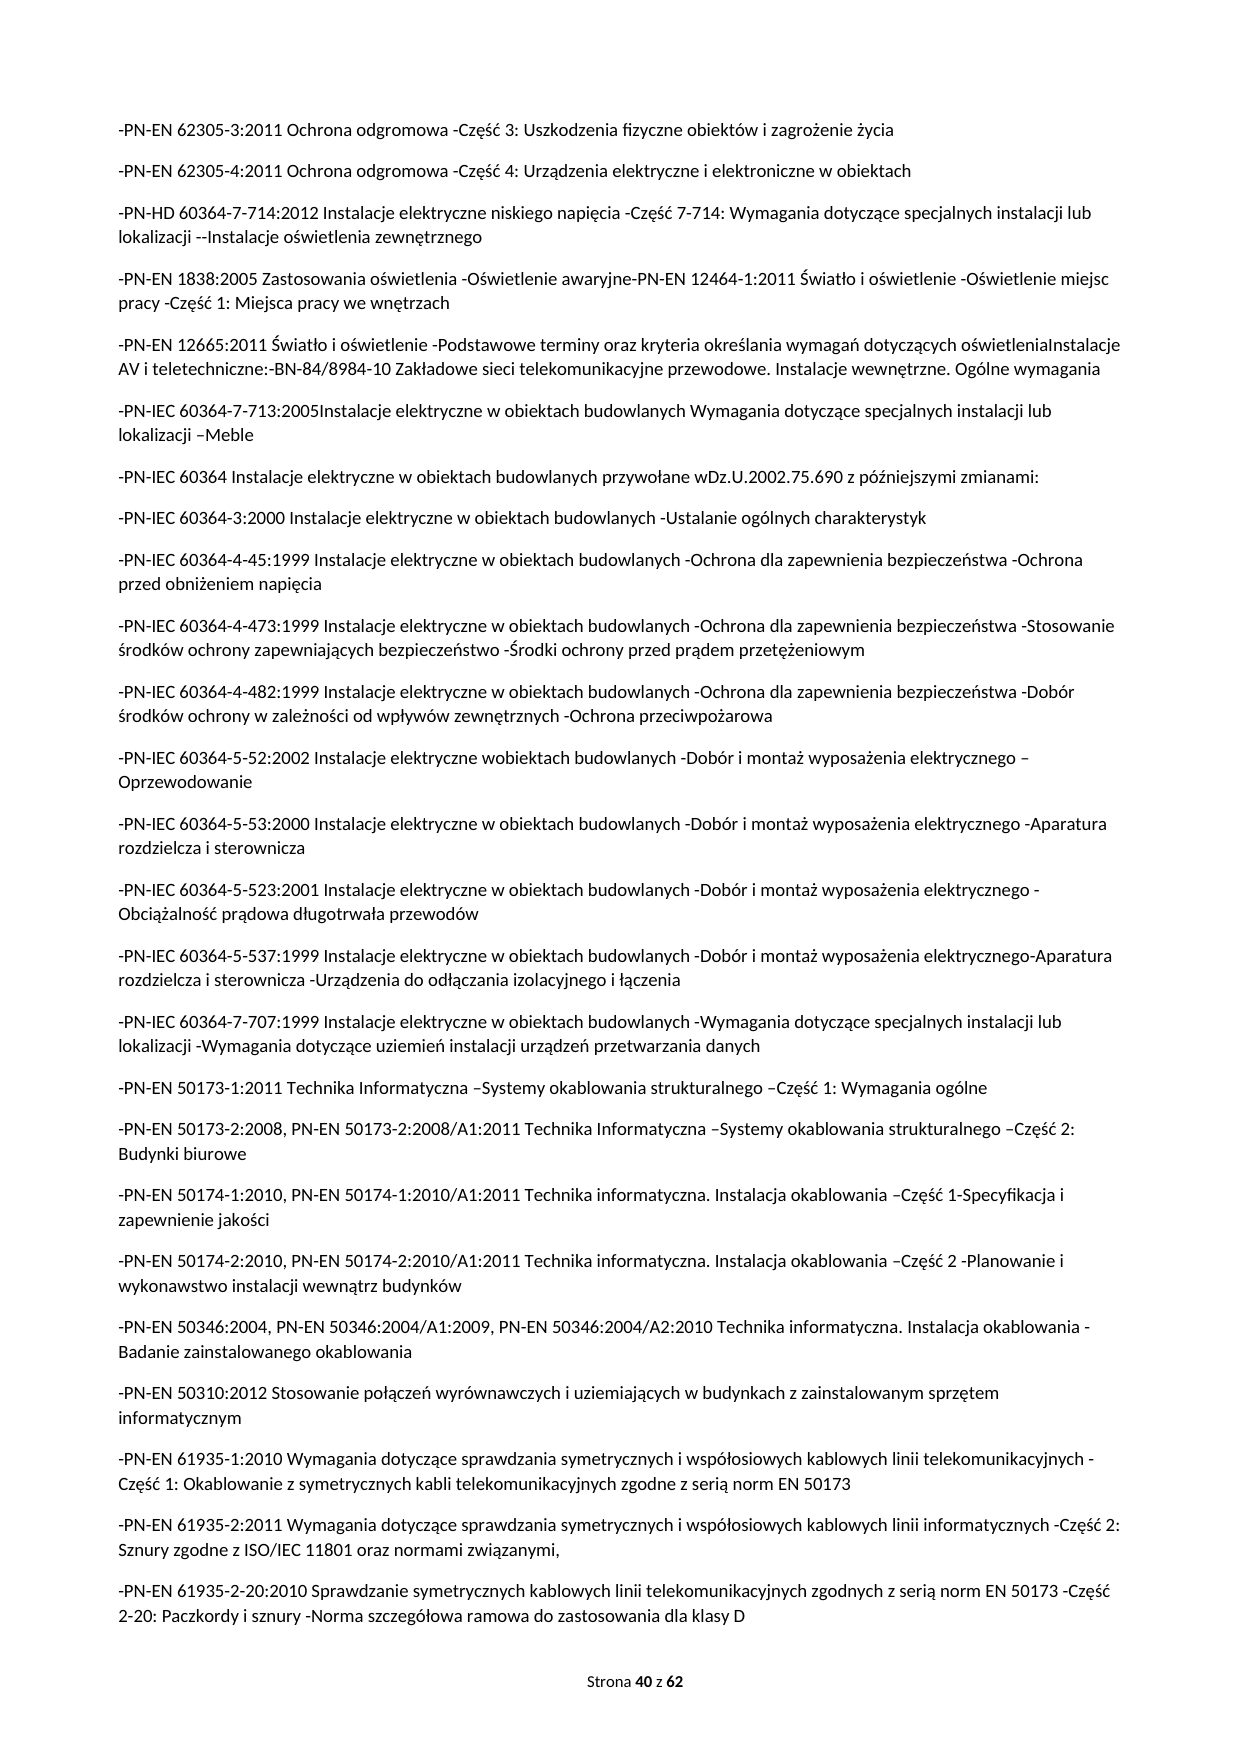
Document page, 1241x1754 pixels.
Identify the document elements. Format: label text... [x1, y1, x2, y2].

text -PN-IEC 60364-4-45:1999 Instalacje elektryczne w obiektach budowlanych -Ochrona dla zapewnienia bezpieczeństwa -Ochrona przed obniżeniem napięcia [118, 548, 1122, 595]
text -PN-EN 62305-3:2011 Ochrona odgromowa -Część 3: Uszkodzenia fizyczne obiektów i zagrożenie życia [118, 118, 1122, 141]
text -PN-EN 61935-1:2010 Wymagania dotyczące sprawdzania symetrycznych i współosiowych kablowych linii telekomunikacyjnych -Część 1: Okablowanie z symetrycznych kabli telekomunikacyjnych zgodne z serią norm EN 50173 [118, 1448, 1122, 1495]
text -PN-IEC 60364-5-537:1999 Instalacje elektryczne w obiektach budowlanych -Dobór i montaż wyposażenia elektrycznego-Aparatura rozdzielcza i sterownicza -Urządzenia do odłączania izolacyjnego i łączenia [118, 944, 1122, 992]
text -PN-EN 50173-1:2011 Technika Informatyczna –Systemy okablowania strukturalnego –Część 1: Wymagania ogólne [118, 1076, 1122, 1099]
text -PN-HD 60364-7-714:2012 Instalacje elektryczne niskiego napięcia -Część 7-714: Wymagania dotyczące specjalnych instalacji lub lokalizacji --Instalacje oświetlenia zewnętrznego [118, 201, 1122, 248]
text -PN-EN 50174-1:2010, PN-EN 50174-1:2010/A1:2011 Technika informatyczna. Instalacja okablowania –Część 1-Specyfikacja i zapewnienie jakości [118, 1183, 1122, 1231]
text -PN-IEC 60364-3:2000 Instalacje elektryczne w obiektach budowlanych -Ustalanie ogólnych charakterystyk [118, 506, 1122, 529]
text -PN-EN 50173-2:2008, PN-EN 50173-2:2008/A1:2011 Technika Informatyczna –Systemy okablowania strukturalnego –Część 2: Budynki biurowe [118, 1117, 1122, 1165]
text -PN-IEC 60364-7-713:2005Instalacje elektryczne w obiektach budowlanych Wymagania dotyczące specjalnych instalacji lub lokalizacji –Meble [118, 399, 1122, 447]
text -PN-IEC 60364-4-482:1999 Instalacje elektryczne w obiektach budowlanych -Ochrona dla zapewnienia bezpieczeństwa -Dobór środków ochrony w zależności od wpływów zewnętrznych -Ochrona przeciwpożarowa [118, 680, 1122, 727]
text -PN-EN 50346:2004, PN-EN 50346:2004/A1:2009, PN-EN 50346:2004/A2:2010 Technika informatyczna. Instalacja okablowania -Badanie zainstalowanego okablowania [118, 1316, 1122, 1363]
text -PN-EN 12665:2011 Światło i oświetlenie -Podstawowe terminy oraz kryteria określania wymagań dotyczących oświetleniaInstalacje AV i teletechniczne:-BN-84/8984-10 Zakładowe sieci telekomunikacyjne przewodowe. Instalacje wewnętrzne. Ogólne wymagania [118, 333, 1122, 381]
text -PN-EN 62305-4:2011 Ochrona odgromowa -Część 4: Urządzenia elektryczne i elektroniczne w obiektach [118, 159, 1122, 182]
text -PN-IEC 60364-4-473:1999 Instalacje elektryczne w obiektach budowlanych -Ochrona dla zapewnienia bezpieczeństwa -Stosowanie środków ochrony zapewniających bezpieczeństwo -Środki ochrony przed prądem przetężeniowym [118, 614, 1122, 661]
text -PN-IEC 60364 Instalacje elektryczne w obiektach budowlanych przywołane wDz.U.2002.75.690 z późniejszymi zmianami: [118, 465, 1122, 488]
text -PN-IEC 60364-5-523:2001 Instalacje elektryczne w obiektach budowlanych -Dobór i montaż wyposażenia elektrycznego -Obciążalność prądowa długotrwała przewodów [118, 878, 1122, 926]
text -PN-IEC 60364-7-707:1999 Instalacje elektryczne w obiektach budowlanych -Wymagania dotyczące specjalnych instalacji lub lokalizacji -Wymagania dotyczące uziemień instalacji urządzeń przetwarzania danych [118, 1010, 1122, 1058]
text -PN-IEC 60364-5-53:2000 Instalacje elektryczne w obiektach budowlanych -Dobór i montaż wyposażenia elektrycznego -Aparatura rozdzielcza i sterownicza [118, 812, 1122, 859]
text -PN-EN 50174-2:2010, PN-EN 50174-2:2010/A1:2011 Technika informatyczna. Instalacja okablowania –Część 2 -Planowanie i wykonawstwo instalacji wewnątrz budynków [118, 1249, 1122, 1297]
text -PN-IEC 60364-5-52:2002 Instalacje elektryczne wobiektach budowlanych -Dobór i montaż wyposażenia elektrycznego –Oprzewodowanie [118, 746, 1122, 793]
text -PN-EN 61935-2:2011 Wymagania dotyczące sprawdzania symetrycznych i współosiowych kablowych linii informatycznych -Część 2: Sznury zgodne z ISO/IEC 11801 oraz normami związanymi, [118, 1514, 1122, 1561]
text -PN-EN 1838:2005 Zastosowania oświetlenia -Oświetlenie awaryjne-PN-EN 12464-1:2011 Światło i oświetlenie -Oświetlenie miejsc pracy -Część 1: Miejsca pracy we wnętrzach [118, 267, 1122, 314]
text -PN-EN 50310:2012 Stosowanie połączeń wyrównawczych i uziemiających w budynkach z zainstalowanym sprzętem informatycznym [118, 1382, 1122, 1429]
text -PN-EN 61935-2-20:2010 Sprawdzanie symetrycznych kablowych linii telekomunikacyjnych zgodnych z serią norm EN 50173 -Część 2-20: Paczkordy i sznury -Norma szczegółowa ramowa do zastosowania dla klasy D [118, 1580, 1122, 1627]
